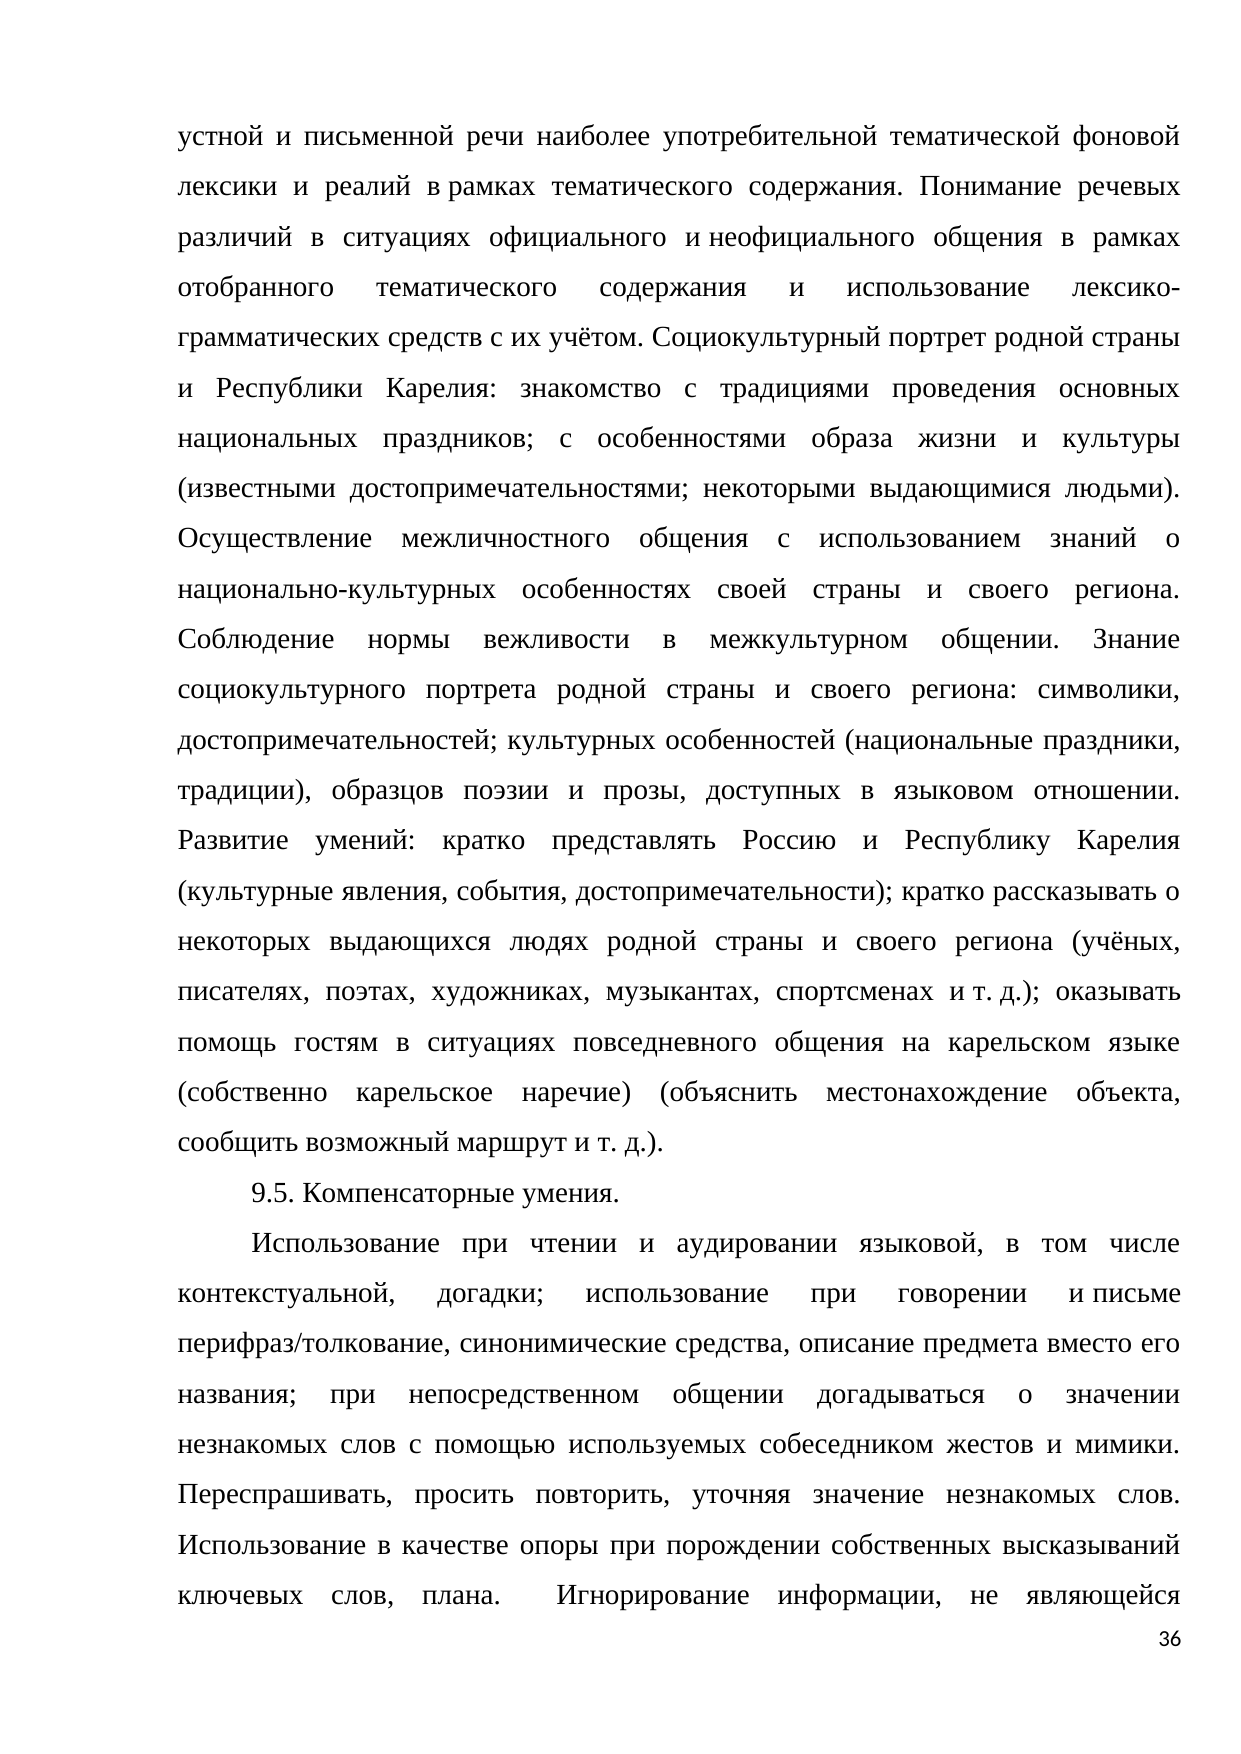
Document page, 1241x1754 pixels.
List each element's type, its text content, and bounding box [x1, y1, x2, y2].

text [177, 118, 1181, 1158]
text 9.5. Компенсаторные умения. [177, 1175, 1181, 1208]
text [177, 1225, 1181, 1611]
